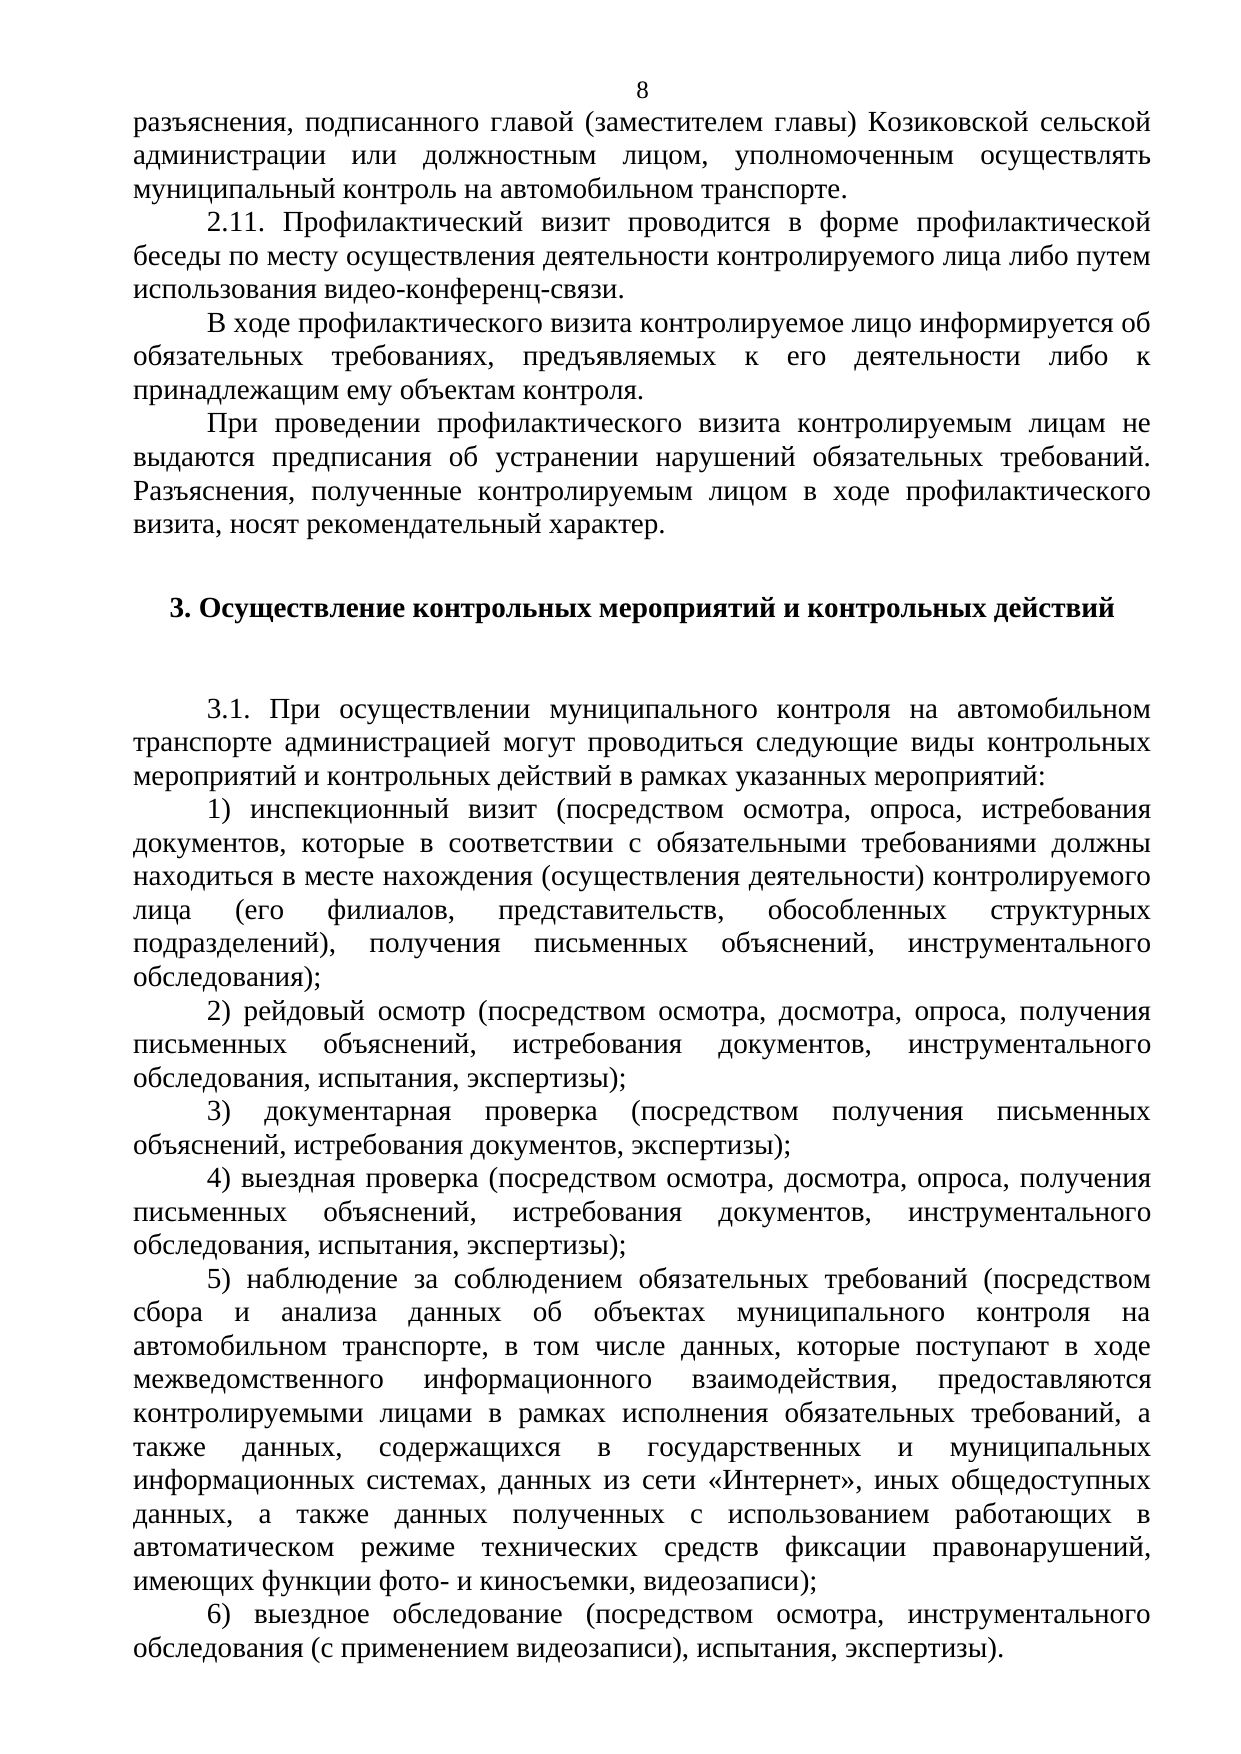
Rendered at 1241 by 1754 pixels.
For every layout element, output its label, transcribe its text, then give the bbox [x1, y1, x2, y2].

text 5) наблюдение за соблюдением обязательных требований (посредством сбора и анализа данных об объектах муниципального контроля на автомобильном транспорте, в том числе данных, которые поступают в ходе межведомственного информационного взаимодействия, предоставляются контролируемыми лицами в рамках исполнения обязательных требований, а также данных, содержащихся в государственных и муниципальных информационных системах, данных из сети «Интернет», иных общедоступных данных, а также данных полученных с использованием работающих в автоматическом режиме технических средств фиксации правонарушений, имеющих функции фото- и киносъемки, видеозаписи); [133, 1261, 1152, 1395]
text При проведении профилактического визита контролируемым лицам не выдаются предписания об устранении нарушений обязательных требований. Разъяснения, полученные контролируемым лицом в ходе профилактического визита, носят рекомендательный характер. [133, 406, 1152, 540]
text 3.1. При осуществлении муниципального контроля на автомобильном транспорте администрацией могут проводиться следующие виды контрольных мероприятий и контрольных действий в рамках указанных мероприятий: [133, 691, 1152, 791]
text В ходе профилактического визита контролируемое лицо информируется об обязательных требованиях, предъявляемых к его деятельности либо к принадлежащим ему объектам контроля. [133, 305, 1152, 406]
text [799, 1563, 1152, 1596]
text 3. Осуществление контрольных мероприятий и контрольных действий [133, 590, 1152, 624]
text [133, 104, 1152, 204]
text 3) документарная проверка (посредством получения письменных объяснений, истребования документов, экспертизы); [133, 1093, 1152, 1160]
text 2.11. Профилактический визит проводится в форме профилактической беседы по месту осуществления деятельности контролируемого лица либо путем использования видео-конференц-связи. [133, 204, 1152, 305]
text 2) рейдовый осмотр (посредством осмотра, досмотра, опроса, получения письменных объяснений, истребования документов, инструментального обследования, испытания, экспертизы); [133, 993, 1152, 1093]
text 4) выездная проверка (посредством осмотра, досмотра, опроса, получения письменных объяснений, истребования документов, инструментального обследования, испытания, экспертизы); [133, 1160, 1152, 1261]
text 6) выездное обследование (посредством осмотра, инструментального обследования (с применением видеозаписи), испытания, экспертизы). [133, 1596, 1152, 1663]
text 1) инспекционный визит (посредством осмотра, опроса, истребования документов, которые в соответствии с обязательными требованиями должны находиться в месте нахождения (осуществления деятельности) контролируемого лица (его филиалов, представительств, обособленных структурных подразделений), получения письменных объяснений, инструментального обследования); [133, 791, 1152, 993]
